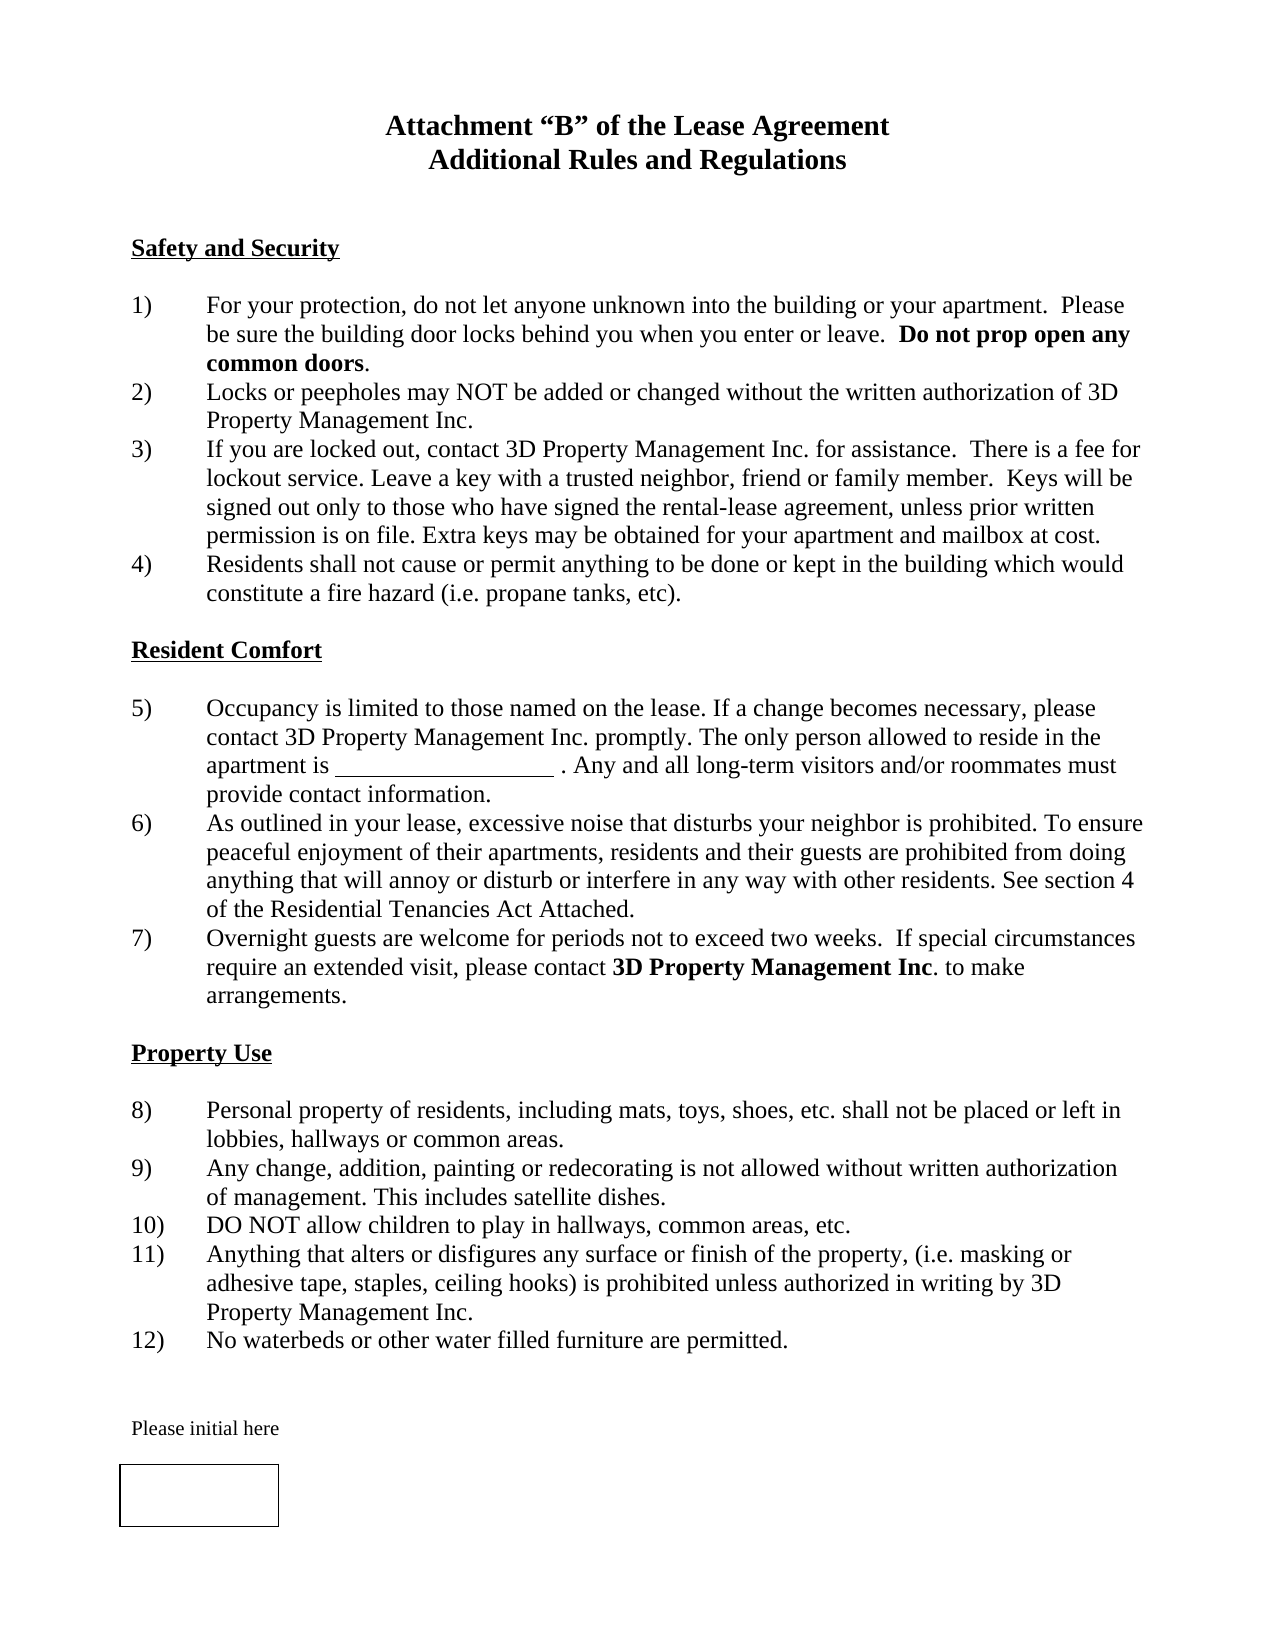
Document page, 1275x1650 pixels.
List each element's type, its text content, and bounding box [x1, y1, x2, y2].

list No waterbeds or other water filled furniture are permitted. [131, 1326, 1144, 1354]
list DO NOT allow children to play in hallways, common areas, etc. [131, 1211, 1144, 1239]
text 9) Any change, addition, painting or redecorating is not allowed without written authorization of management. This includes satellite dishes. [131, 1153, 1144, 1211]
list Residents shall not cause or permit anything to be done or kept in the building which would constitute a fire hazard (i.e. propane tanks, etc). [131, 549, 1144, 607]
subtitle Safety and Security [131, 233, 1144, 262]
text 8) Personal property of residents, including mats, toys, shoes, etc. shall not be placed or left in lobbies, hallways or common areas. [131, 1096, 1144, 1153]
list Occupancy is limited to those named on the lease. If a change becomes necessary, please contact 3D Property Management Inc. promptly. The only person allowed to reside in the apartment is . Any and all long-term visitors and/or roommates must provide contact information. [131, 693, 1144, 808]
list As outlined in your lease, excessive noise that disturbs your neighbor is prohibited. To ensure peaceful enjoyment of their apartments, residents and their guests are prohibited from doing anything that will annoy or disturb or interfere in any way with other residents. See section 4 of the Residential Tenancies Act Attached. [131, 808, 1144, 923]
list For your protection, do not let anyone unknown into the building or your apartment. Please be sure the building door locks behind you when you enter or leave. Do not prop open any common doors. [131, 291, 1144, 377]
title Attachment “B” of the Lease Agreement [131, 108, 1144, 142]
list Anything that alters or disfigures any surface or finish of the property, (i.e. masking or adhesive tape, staples, ceiling hooks) is prohibited unless authorized in writing by 3D Property Management Inc. [131, 1239, 1144, 1326]
subtitle Property Use [131, 1038, 1144, 1067]
title Additional Rules and Regulations [131, 142, 1144, 176]
list Overnight guests are welcome for periods not to exceed two weeks. If special circumstances require an extended visit, please contact 3D Property Management Inc. to make arrangements. [131, 923, 1144, 1009]
list If you are locked out, contact 3D Property Management Inc. for assistance. There is a fee for lockout service. Leave a key with a trusted neighbor, friend or family member. Keys will be signed out only to those who have signed the rental-lease agreement, unless prior written permission is on file. Extra keys may be obtained for your apartment and mailbox at cost. [131, 434, 1144, 549]
list Locks or peepholes may NOT be added or changed without the written authorization of 3D Property Management Inc. [131, 377, 1144, 434]
subtitle Resident Comfort [131, 636, 1144, 664]
